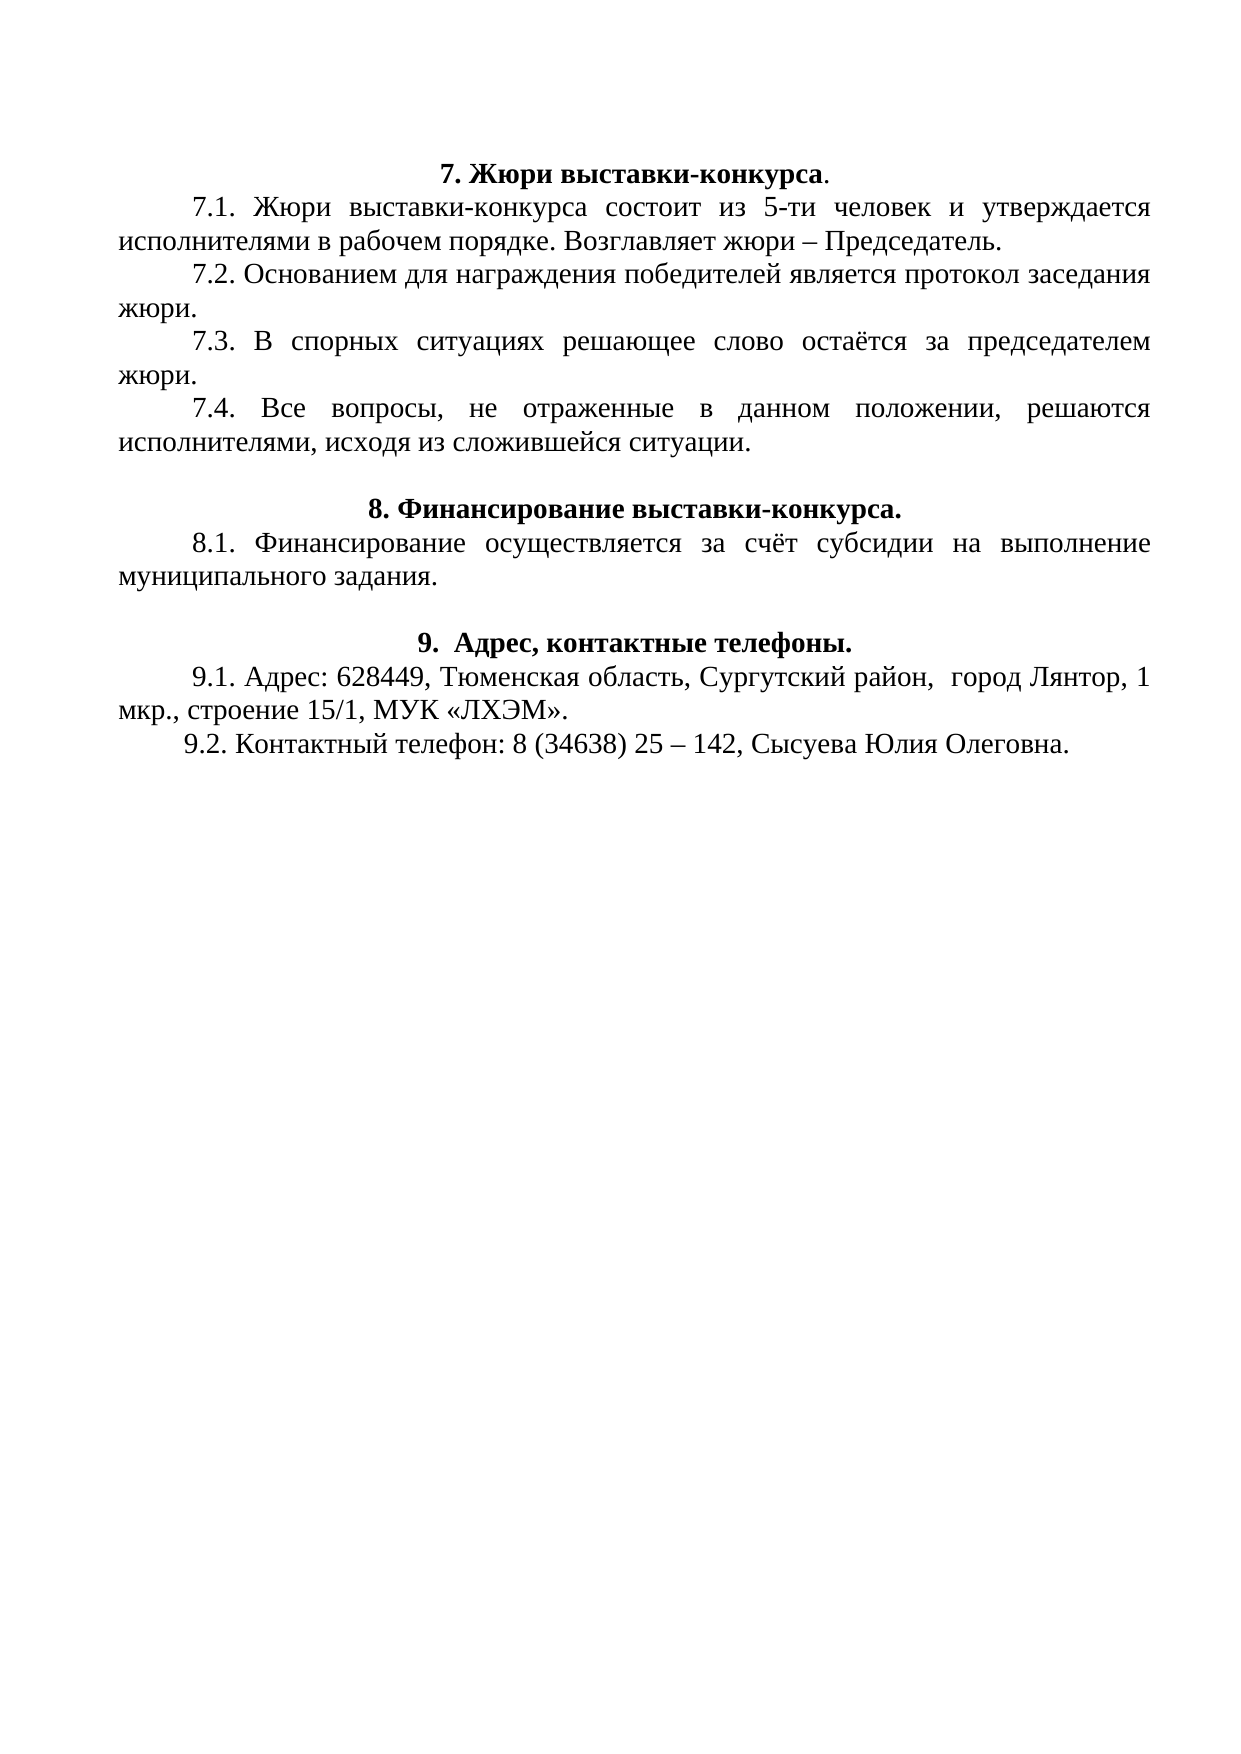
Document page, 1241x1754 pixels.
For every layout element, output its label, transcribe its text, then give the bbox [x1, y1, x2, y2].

text 9.2. Контактный телефон: 8 (34638) 25 – 142, Сысуева Юлия Олеговна. [118, 726, 1152, 759]
text 8.1. Финансирование осуществляется за счёт субсидии на выполнение муниципального задания. [118, 525, 1152, 592]
text 9.1. Адрес: 628449, Тюменская область, Сургутский район, город Лянтор, 1 мкр., строение 15/1, МУК «ЛХЭМ». [118, 659, 1152, 726]
text 7.2. Основанием для награждения победителей является протокол заседания жюри. [118, 256, 1152, 323]
text 7. Жюри выставки-конкурса. [118, 156, 1152, 189]
text 9. Адрес, контактные телефоны. [118, 625, 1152, 659]
text 7.3. В спорных ситуациях решающее слово остаётся за председателем жюри. [118, 323, 1152, 391]
text 7.4. Все вопросы, не отраженные в данном положении, решаются исполнителями, исходя из сложившейся ситуации. [118, 391, 1152, 458]
text 8. Финансирование выставки-конкурса. [118, 491, 1152, 525]
text 7.1. Жюри выставки-конкурса состоит из 5-ти человек и утверждается исполнителями в рабочем порядке. Возглавляет жюри – Председатель. [118, 189, 1152, 256]
